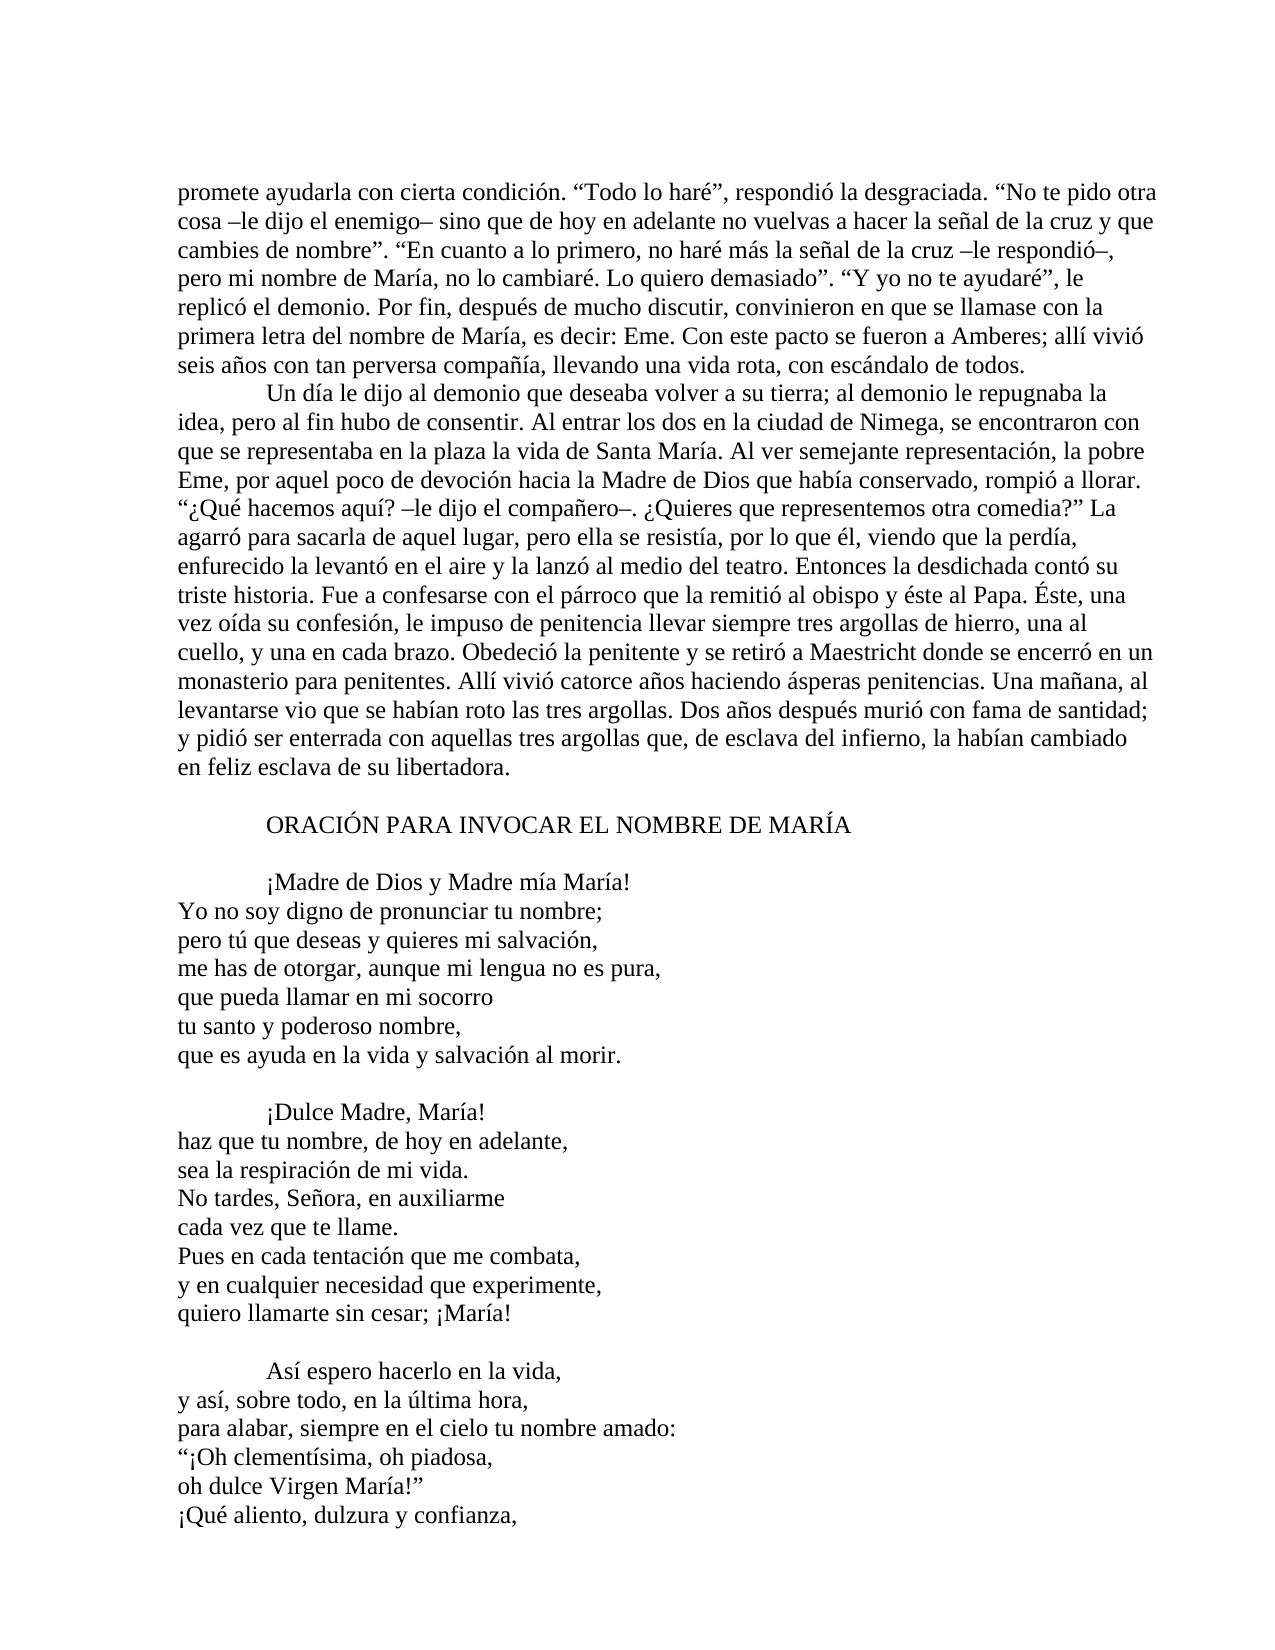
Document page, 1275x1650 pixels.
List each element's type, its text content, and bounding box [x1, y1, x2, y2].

text ORACIÓN PARA INVOCAR EL NOMBRE DE MARÍA [177, 810, 1157, 838]
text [177, 177, 1157, 378]
text ¡Dulce Madre, María! haz que tu nombre, de hoy en adelante, sea la respiración de mi vida. No tardes, Señora, en auxiliarme cada vez que te llame. Pues en cada tentación que me combata, y en cualquier necesidad que experimente, quiero llamarte sin cesar; ¡María! [177, 1097, 1157, 1327]
text ¡Madre de Dios y Madre mía María! Yo no soy digno de pronunciar tu nombre; pero tú que deseas y quieres mi salvación, me has de otorgar, aunque mi lengua no es pura, que pueda llamar en mi socorro tu santo y poderoso nombre, que es ayuda en la vida y salvación al morir. [177, 867, 1157, 1068]
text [177, 1356, 1157, 1528]
text Un día le dijo al demonio que deseaba volver a su tierra; al demonio le repugnaba la idea, pero al fin hubo de consentir. Al entrar los dos en la ciudad de Nimega, se encontraron con que se representaba en la plaza la vida de Santa María. Al ver semejante representación, la pobre Eme, por aquel poco de devoción hacia la Madre de Dios que había conservado, rompió a llorar. “¿Qué hacemos aquí? –le dijo el compañero–. ¿Quieres que representemos otra comedia?” La agarró para sacarla de aquel lugar, pero ella se resistía, por lo que él, viendo que la perdía, enfurecido la levantó en el aire y la lanzó al medio del teatro. Entonces la desdichada contó su triste historia. Fue a confesarse con el párroco que la remitió al obispo y éste al Papa. Éste, una vez oída su confesión, le impuso de penitencia llevar siempre tres argollas de hierro, una al cuello, y una en cada brazo. Obedeció la penitente y se retiró a Maestricht donde se encerró en un monasterio para penitentes. Allí vivió catorce años haciendo ásperas penitencias. Una mañana, al levantarse vio que se habían roto las tres argollas. Dos años después murió con fama de santidad; y pidió ser enterrada con aquellas tres argollas que, de esclava del infierno, la habían cambiado en feliz esclava de su libertadora. [177, 378, 1157, 781]
